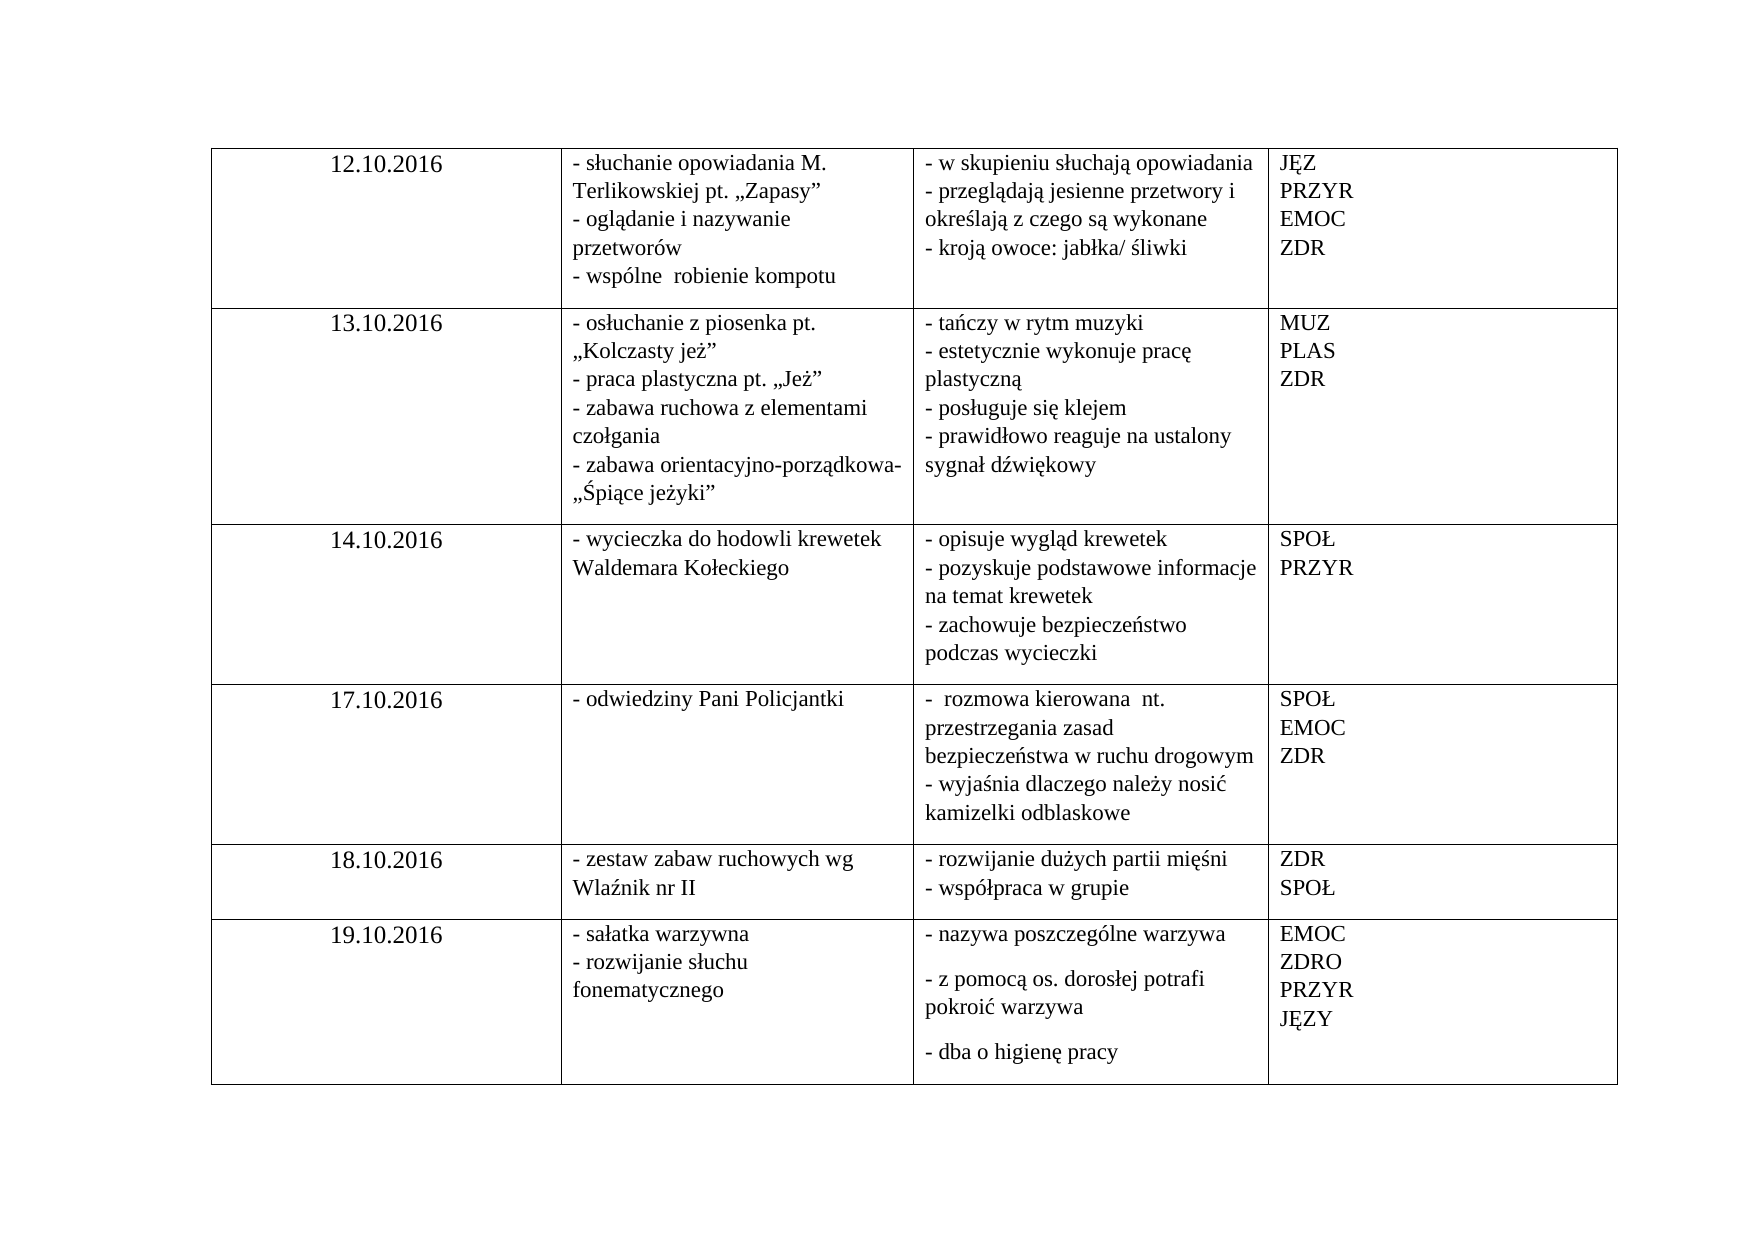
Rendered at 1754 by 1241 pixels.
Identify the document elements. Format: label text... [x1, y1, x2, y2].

table_cell - tańczy w rytm muzyki - estetycznie wykonuje pracę plastyczną - posługuje się klejem - prawidłowo reaguje na ustalony sygnał dźwiękowy [914, 309, 1268, 524]
table_cell ZDR SPOŁ [1269, 845, 1617, 919]
table_cell 19.10.2016 [212, 920, 561, 1083]
table_cell - osłuchanie z piosenka pt. „Kolczasty jeż” - praca plastyczna pt. „Jeż” - zabawa ruchowa z elementami czołgania - zabawa orientacyjno-porządkowa- „Śpiące jeżyki” [562, 309, 913, 524]
table_cell - w skupieniu słuchają opowiadania - przeglądają jesienne przetwory i określają z czego są wykonane - kroją owoce: jabłka/ śliwki [914, 149, 1268, 307]
table_cell - opisuje wygląd krewetek - pozyskuje podstawowe informacje na temat krewetek - zachowuje bezpieczeństwo podczas wycieczki [914, 525, 1268, 684]
table_cell 14.10.2016 [212, 525, 561, 684]
table_cell SPOŁ EMOC ZDR [1269, 685, 1617, 844]
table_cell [1269, 920, 1617, 1083]
table_cell - wycieczka do hodowli krewetek Waldemara Kołeckiego [562, 525, 913, 684]
table_cell 12.10.2016 [212, 149, 561, 307]
table_cell 17.10.2016 [212, 685, 561, 844]
table_cell - odwiedziny Pani Policjantki [562, 685, 913, 844]
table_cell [914, 920, 1268, 1083]
table_cell - rozmowa kierowana nt. przestrzegania zasad bezpieczeństwa w ruchu drogowym - wyjaśnia dlaczego należy nosić kamizelki odblaskowe [914, 685, 1268, 844]
table_cell MUZ PLAS ZDR [1269, 309, 1617, 524]
table_cell JĘZ PRZYR EMOC ZDR [1269, 149, 1617, 307]
table_cell 13.10.2016 [212, 309, 561, 524]
table_cell - rozwijanie dużych partii mięśni - współpraca w grupie [914, 845, 1268, 919]
table_cell - zestaw zabaw ruchowych wg Wlaźnik nr II [562, 845, 913, 919]
table_cell - słuchanie opowiadania M. Terlikowskiej pt. „Zapasy” - oglądanie i nazywanie przetworów - wspólne robienie kompotu [562, 149, 913, 307]
table_cell SPOŁ PRZYR [1269, 525, 1617, 684]
table_cell 18.10.2016 [212, 845, 561, 919]
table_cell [562, 920, 913, 1083]
